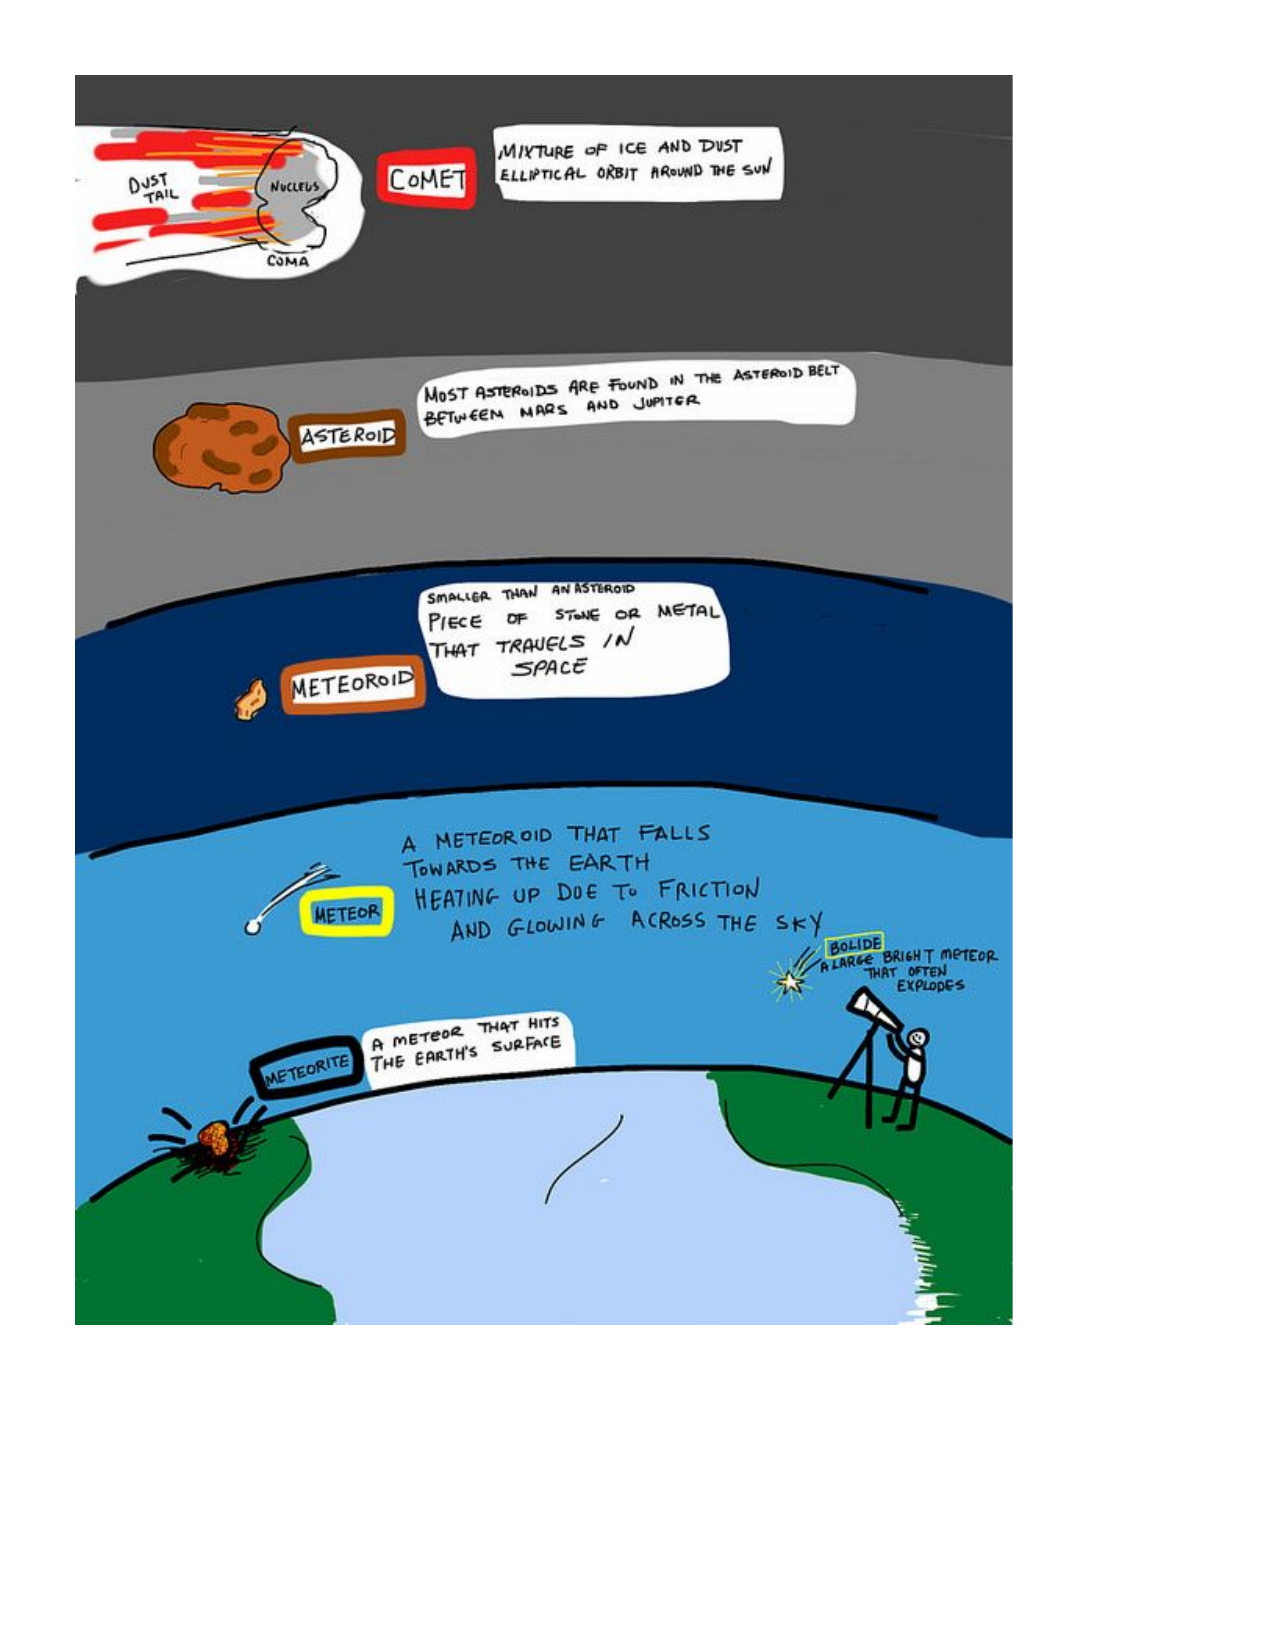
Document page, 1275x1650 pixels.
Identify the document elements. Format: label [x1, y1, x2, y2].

picture [75, 75, 1013, 1325]
